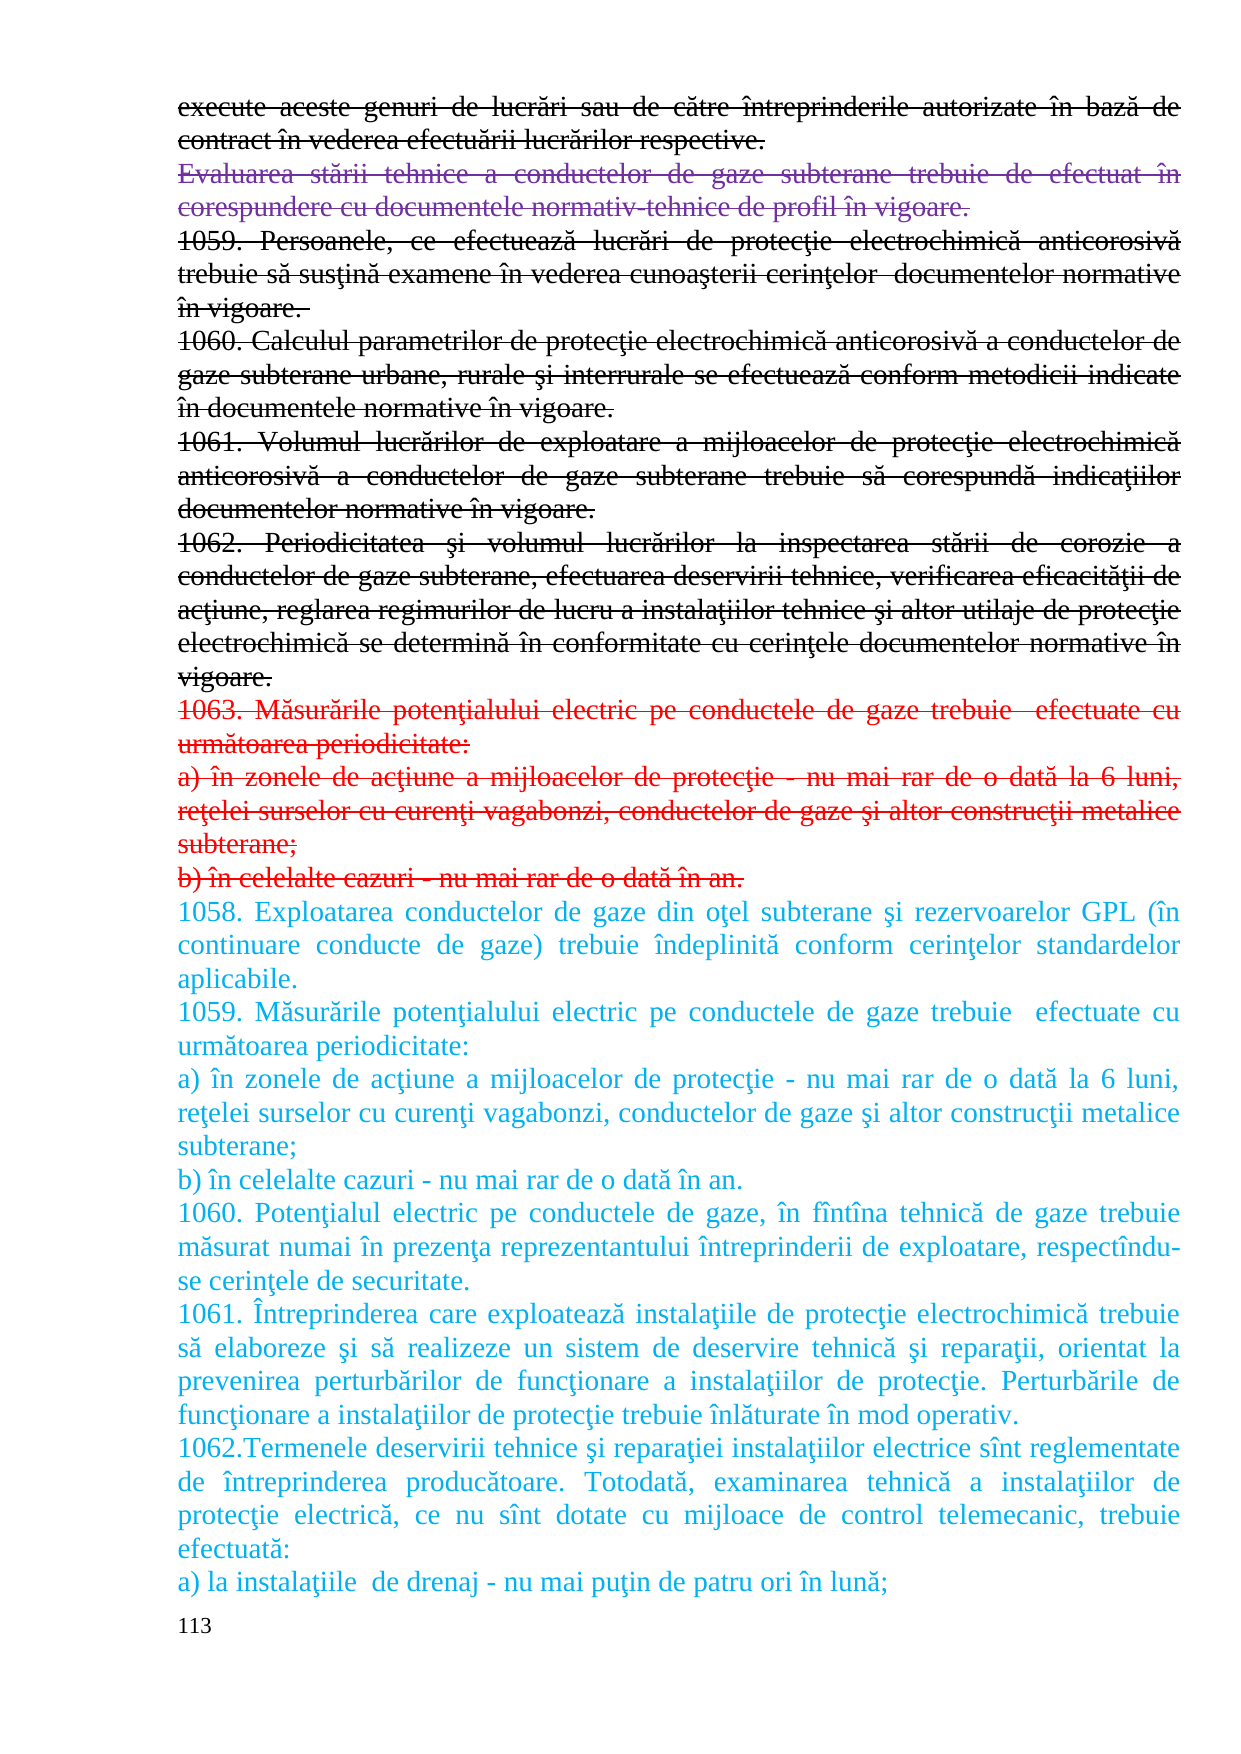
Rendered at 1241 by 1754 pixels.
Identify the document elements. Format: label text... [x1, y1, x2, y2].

text 1061. Întreprinderea care exploatează instalaţiile de protecţie electrochimică trebuie să elaboreze şi să realizeze un sistem de deservire tehnică şi reparaţii, orientat la prevenirea perturbărilor de funcţionare a instalaţiilor de protecţie. Perturbările de funcţionare a instalaţiilor de protecţie trebuie înlăturate în mod operativ. [177, 1296, 1181, 1430]
text 1062. Periodicitatea şi volumul lucrărilor la inspectarea stării de corozie a conductelor de gaze subterane, efectuarea deservirii tehnice, verificarea eficacităţii de acţiune, reglarea regimurilor de lucru a instalaţiilor tehnice şi altor utilaje de protecţie electrochimică se determină în conformitate cu cerinţele documentelor normative în vigoare. [177, 577, 1181, 610]
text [177, 108, 1181, 156]
text 1061. Volumul lucrărilor de exploatare a mijloacelor de protecţie electrochimică anticorosivă a conductelor de gaze subterane trebuie să corespundă indicaţiilor documentelor normative în vigoare. [177, 424, 1181, 442]
text Evaluarea stării tehnice a conductelor de gaze subterane trebuie de efectuat în corespundere cu documentele normativ-tehnice de profil în vigoare. [177, 156, 1181, 174]
text a) în zonele de acţiune a mijloacelor de protecţie - nu mai rar de o dată la 6 luni, reţelei surselor cu curenţi vagabonzi, conductelor de gaze şi altor construcţii metalice subterane; [177, 1061, 1181, 1162]
text 1059. Persoanele, ce efectuează lucrări de protecţie electrochimică anticorosivă trebuie să susţină examene în vederea cunoaşterii cerinţelor documentelor normative în vigoare. [177, 242, 1181, 275]
text 1062. Periodicitatea şi volumul lucrărilor la inspectarea stării de corozie a conductelor de gaze subterane, efectuarea deservirii tehnice, verificarea eficacităţii de acţiune, reglarea regimurilor de lucru a instalaţiilor tehnice şi altor utilaje de protecţie electrochimică se determină în conformitate cu cerinţele documentelor normative în vigoare. [177, 645, 1181, 692]
text 1063. Măsurările potenţialului electric pe conductele de gaze trebuie efectuate cu următoarea periodicitate: [177, 712, 1181, 759]
text 1060. Calculul parametrilor de protecţie electrochimică anticorosivă a conductelor de gaze subterane urbane, rurale şi interrurale se efectuează conform metodicii indicate în documentele normative în vigoare. [177, 323, 1181, 342]
text 1062.Termenele deservirii tehnice şi reparaţiei instalaţiilor electrice sînt reglementate de întreprinderea producătoare. Totodată, examinarea tehnică a instalaţiilor de protecţie electrică, ce nu sînt dotate cu mijloace de control telemecanic, trebuie efectuată: [177, 1430, 1181, 1564]
text a) la instalaţiile de drenaj - nu mai puţin de patru ori în lună; [177, 1564, 1181, 1598]
text 1059. Măsurările potenţialului electric pe conductele de gaze trebuie efectuate cu următoarea periodicitate: [177, 994, 1181, 1061]
text 1059. Persoanele, ce efectuează lucrări de protecţie electrochimică anticorosivă trebuie să susţină examene în vederea cunoaşterii cerinţelor documentelor normative în vigoare. [177, 276, 1181, 323]
text 1058. Exploatarea conductelor de gaze din oţel subterane şi rezervoarelor GPL (în continuare conducte de gaze) trebuie îndeplinită conform cerinţelor standardelor aplicabile. [177, 894, 1181, 994]
text 1061. Volumul lucrărilor de exploatare a mijloacelor de protecţie electrochimică anticorosivă a conductelor de gaze subterane trebuie să corespundă indicaţiilor documentelor normative în vigoare. [177, 477, 1181, 525]
text 1060. Calculul parametrilor de protecţie electrochimică anticorosivă a conductelor de gaze subterane urbane, rurale şi interrurale se efectuează conform metodicii indicate în documentele normative în vigoare. [177, 343, 1181, 375]
text Evaluarea stării tehnice a conductelor de gaze subterane trebuie de efectuat în corespundere cu documentele normativ-tehnice de profil în vigoare. [177, 175, 1181, 223]
text 1062. Periodicitatea şi volumul lucrărilor la inspectarea stării de corozie a conductelor de gaze subterane, efectuarea deservirii tehnice, verificarea eficacităţii de acţiune, reglarea regimurilor de lucru a instalaţiilor tehnice şi altor utilaje de protecţie electrochimică se determină în conformitate cu cerinţele documentelor normative în vigoare. [177, 544, 1181, 576]
text a) în zonele de acţiune a mijloacelor de protecţie - nu mai rar de o dată la 6 luni, reţelei surselor cu curenţi vagabonzi, conductelor de gaze şi altor construcţii metalice subterane; [177, 779, 1181, 811]
text 1063. Măsurările potenţialului electric pe conductele de gaze trebuie efectuate cu următoarea periodicitate: [177, 692, 1181, 711]
text a) în zonele de acţiune a mijloacelor de protecţie - nu mai rar de o dată la 6 luni, reţelei surselor cu curenţi vagabonzi, conductelor de gaze şi altor construcţii metalice subterane; [177, 759, 1181, 778]
text 1060. Calculul parametrilor de protecţie electrochimică anticorosivă a conductelor de gaze subterane urbane, rurale şi interrurale se efectuează conform metodicii indicate în documentele normative în vigoare. [177, 376, 1181, 424]
text a) în zonele de acţiune a mijloacelor de protecţie - nu mai rar de o dată la 6 luni, reţelei surselor cu curenţi vagabonzi, conductelor de gaze şi altor construcţii metalice subterane; [177, 812, 1181, 860]
text 1060. Potenţialul electric pe conductele de gaze, în fîntîna tehnică de gaze trebuie măsurat numai în prezenţa reprezentantului întreprinderii de exploatare, respectîndu-se cerinţele de securitate. [177, 1196, 1181, 1296]
text 1061. Volumul lucrărilor de exploatare a mijloacelor de protecţie electrochimică anticorosivă a conductelor de gaze subterane trebuie să corespundă indicaţiilor documentelor normative în vigoare. [177, 443, 1181, 476]
text b) în celelalte cazuri - nu mai rar de o dată în an. [177, 1162, 1181, 1196]
text 1062. Periodicitatea şi volumul lucrărilor la inspectarea stării de corozie a conductelor de gaze subterane, efectuarea deservirii tehnice, verificarea eficacităţii de acţiune, reglarea regimurilor de lucru a instalaţiilor tehnice şi altor utilaje de protecţie electrochimică se determină în conformitate cu cerinţele documentelor normative în vigoare. [177, 611, 1181, 644]
text 1059. Persoanele, ce efectuează lucrări de protecţie electrochimică anticorosivă trebuie să susţină examene în vederea cunoaşterii cerinţelor documentelor normative în vigoare. [177, 223, 1181, 241]
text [177, 89, 1181, 107]
text b) în celelalte cazuri - nu mai rar de o dată în an. [177, 860, 1181, 894]
